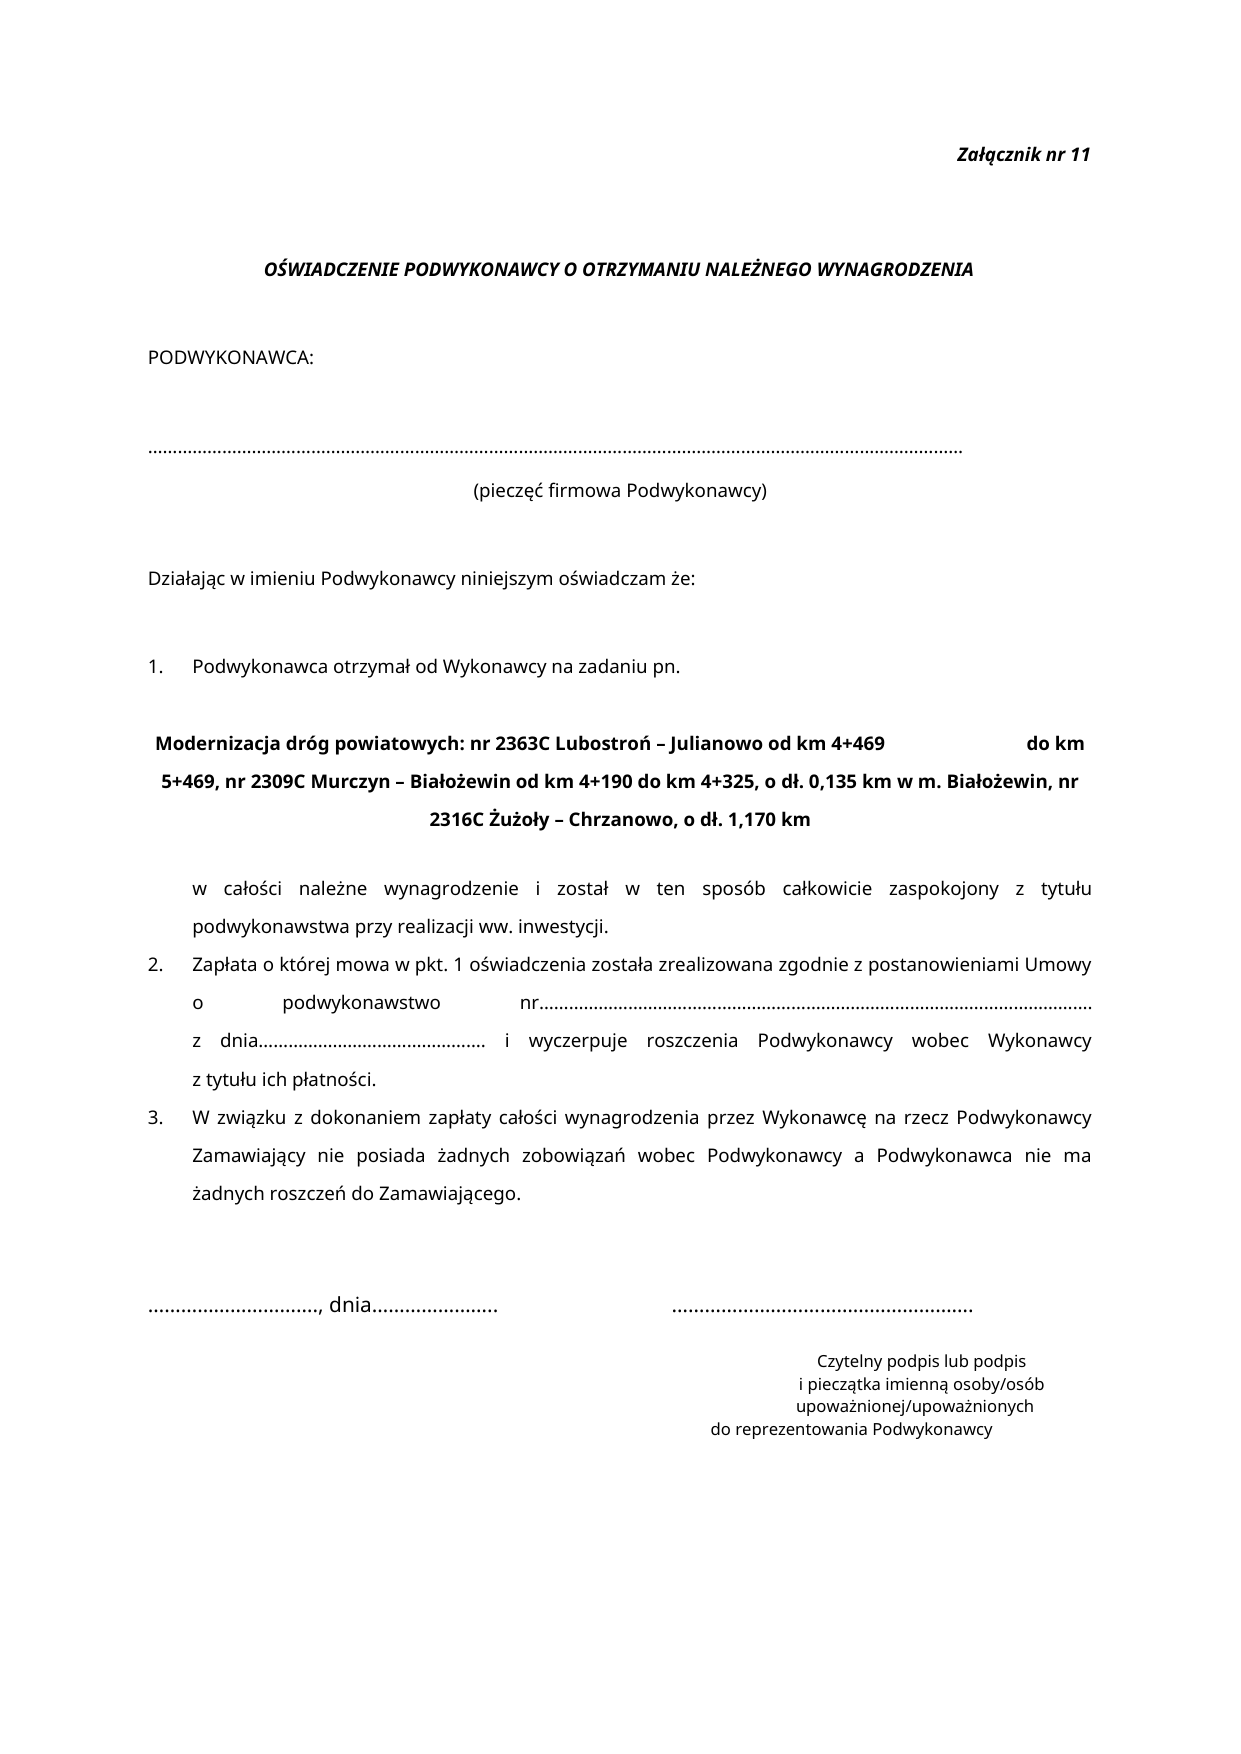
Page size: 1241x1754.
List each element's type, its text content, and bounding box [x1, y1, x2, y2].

text Działając w imieniu Podwykonawcy niniejszym oświadczam że: [148, 566, 1093, 591]
text Załącznik nr 11 [148, 142, 1093, 167]
list Podwykonawca otrzymał od Wykonawcy na zadaniu pn. [148, 654, 1093, 679]
text upoważnionej/upoważnionych [738, 1395, 1093, 1418]
list W związku z dokonaniem zapłaty całości wynagrodzenia przez Wykonawcę na rzecz Podwykonawcy Zamawiający nie posiada żadnych zobowiązań wobec Podwykonawcy a Podwykonawca nie ma żadnych roszczeń do Zamawiającego. [148, 1104, 1093, 1206]
text (pieczęć firmowa Podwykonawcy) [148, 477, 1093, 503]
list w całości należne wynagrodzenie i został w ten sposób całkowicie zaspokojony z tytułu podwykonawstwa przy realizacji ww. inwestycji. [192, 875, 1093, 938]
list Zapłata o której mowa w pkt. 1 oświadczenia została zrealizowana zgodnie z postanowieniami Umowy o podwykonawstwo nr…………………………………………………………………………………………………. z dnia………………………………………. i wyczerpuje roszczenia Podwykonawcy wobec Wykonawcy z tytułu ich płatności. [148, 951, 1093, 1091]
text OŚWIADCZENIE PODWYKONAWCY O OTRZYMANIU NALEŻNEGO WYNAGRODZENIA [148, 256, 1093, 282]
text do reprezentowania Podwykonawcy [148, 1418, 1093, 1441]
text i pieczątka imienną osoby/osób [738, 1372, 1093, 1395]
text …………………………., dnia………………….. ………………………………………………. [148, 1290, 1093, 1319]
text Modernizacja dróg powiatowych: nr 2363C Lubostroń – Julianowo od km 4+469 do km 5+469, nr 2309C Murczyn – Białożewin od km 4+190 do km 4+325, o dł. 0,135 km w m. Białożewin, nr 2316C Żużoły – Chrzanowo, o dł. 1,170 km [148, 730, 1093, 832]
text ………………………………………………………………………………………………………………………………………………… [148, 433, 1093, 458]
text PODWYKONAWCA: [148, 345, 1093, 370]
text Czytelny podpis lub podpis [738, 1350, 1093, 1372]
